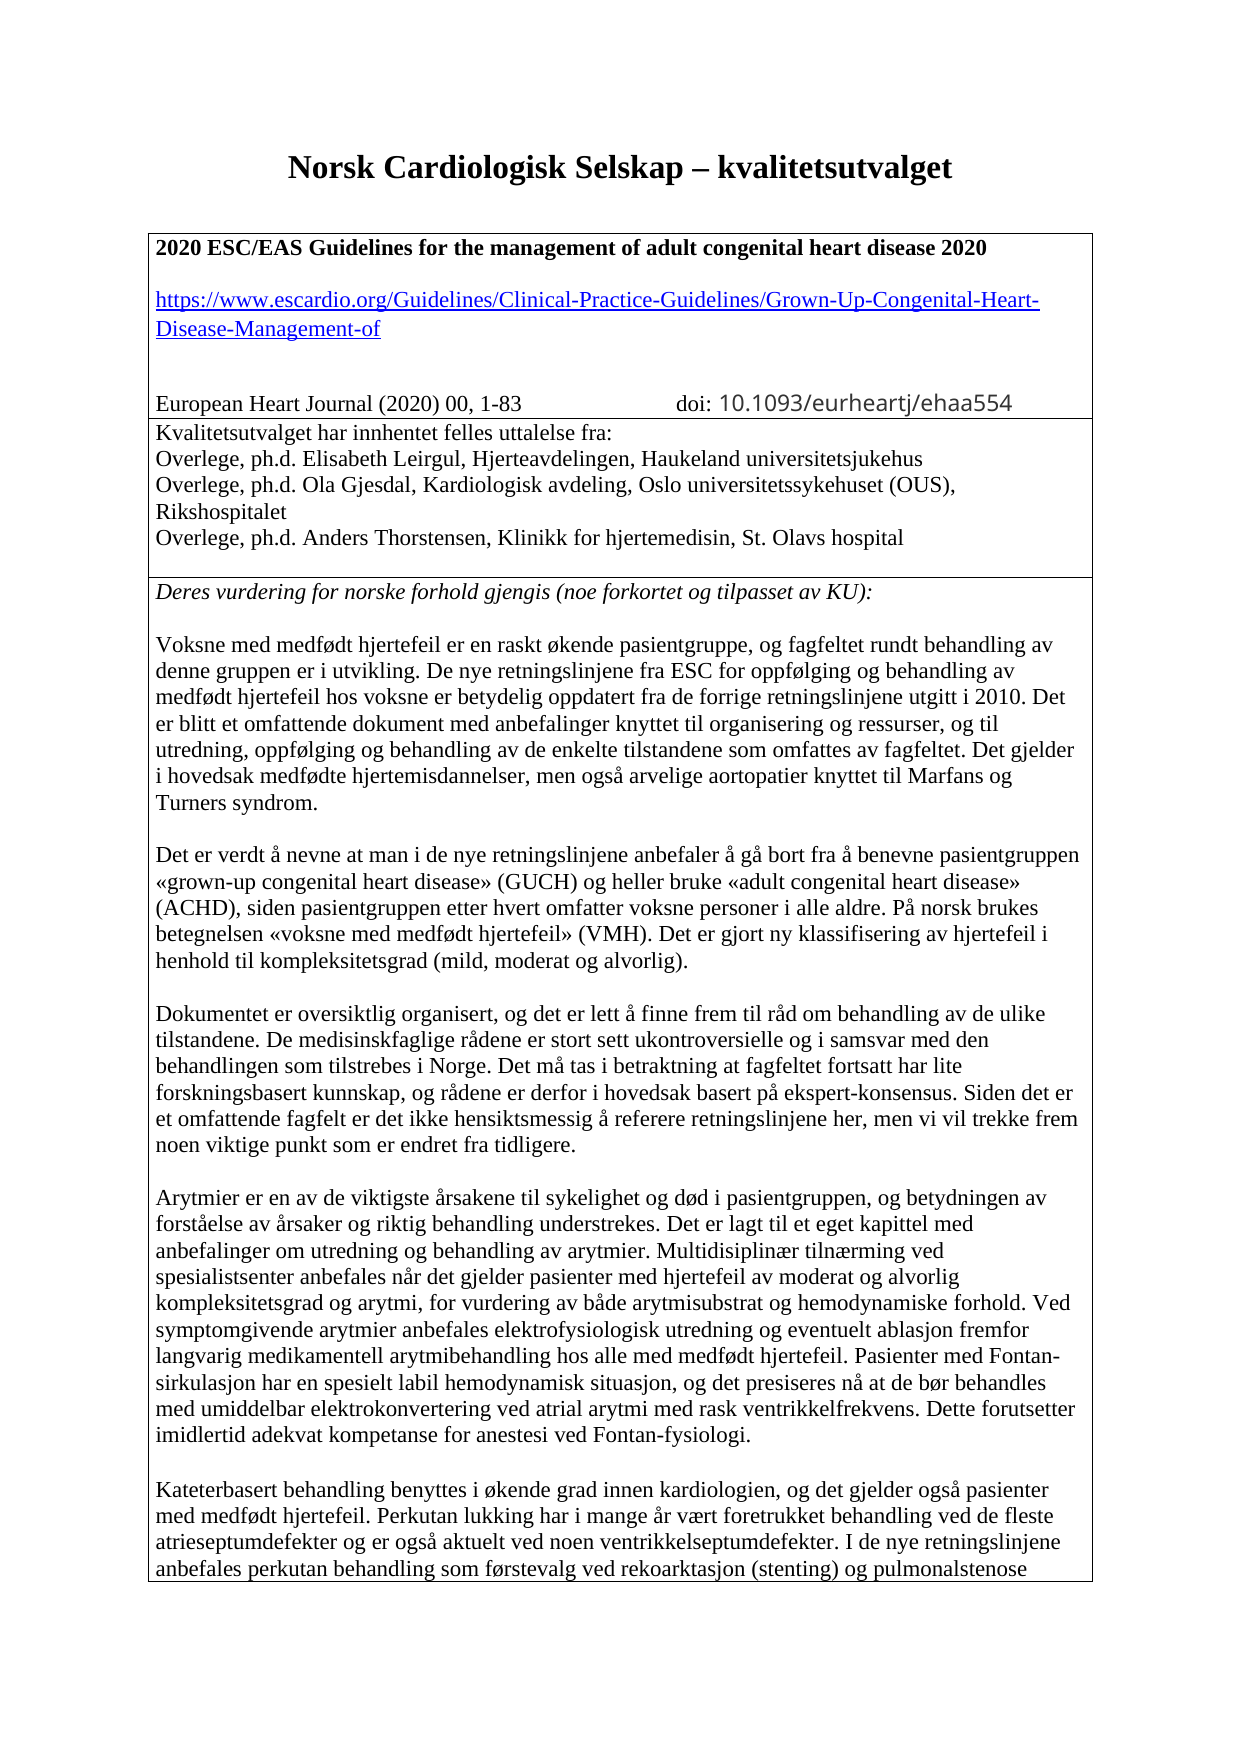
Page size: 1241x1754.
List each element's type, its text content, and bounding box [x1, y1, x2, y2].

table_cell Kvalitetsutvalget har innhentet felles uttalelse fra: Overlege, ph.d. Elisabeth Leirgul, Hjerteavdelingen, Haukeland universitetsjukehus Overlege, ph.d. Ola Gjesdal, Kardiologisk avdeling, Oslo universitetssykehuset (OUS), Rikshospitalet Overlege, ph.d. Anders Thorstensen, Klinikk for hjertemedisin, St. Olavs hospital [149, 419, 1092, 577]
table_header 2020 ESC/EAS Guidelines for the management of adult congenital heart disease 2020 https://www.escardio.org/Guidelines/Clinical-Practice-Guidelines/Grown-Up-Congenital-Heart-Disease-Management-of European Heart Journal (2020) 00, 1-83 doi: 10.1093/eurheartj/ehaa554 [149, 234, 1092, 418]
title Norsk Cardiologisk Selskap – kvalitetsutvalget [148, 148, 1093, 186]
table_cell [149, 578, 1092, 1581]
